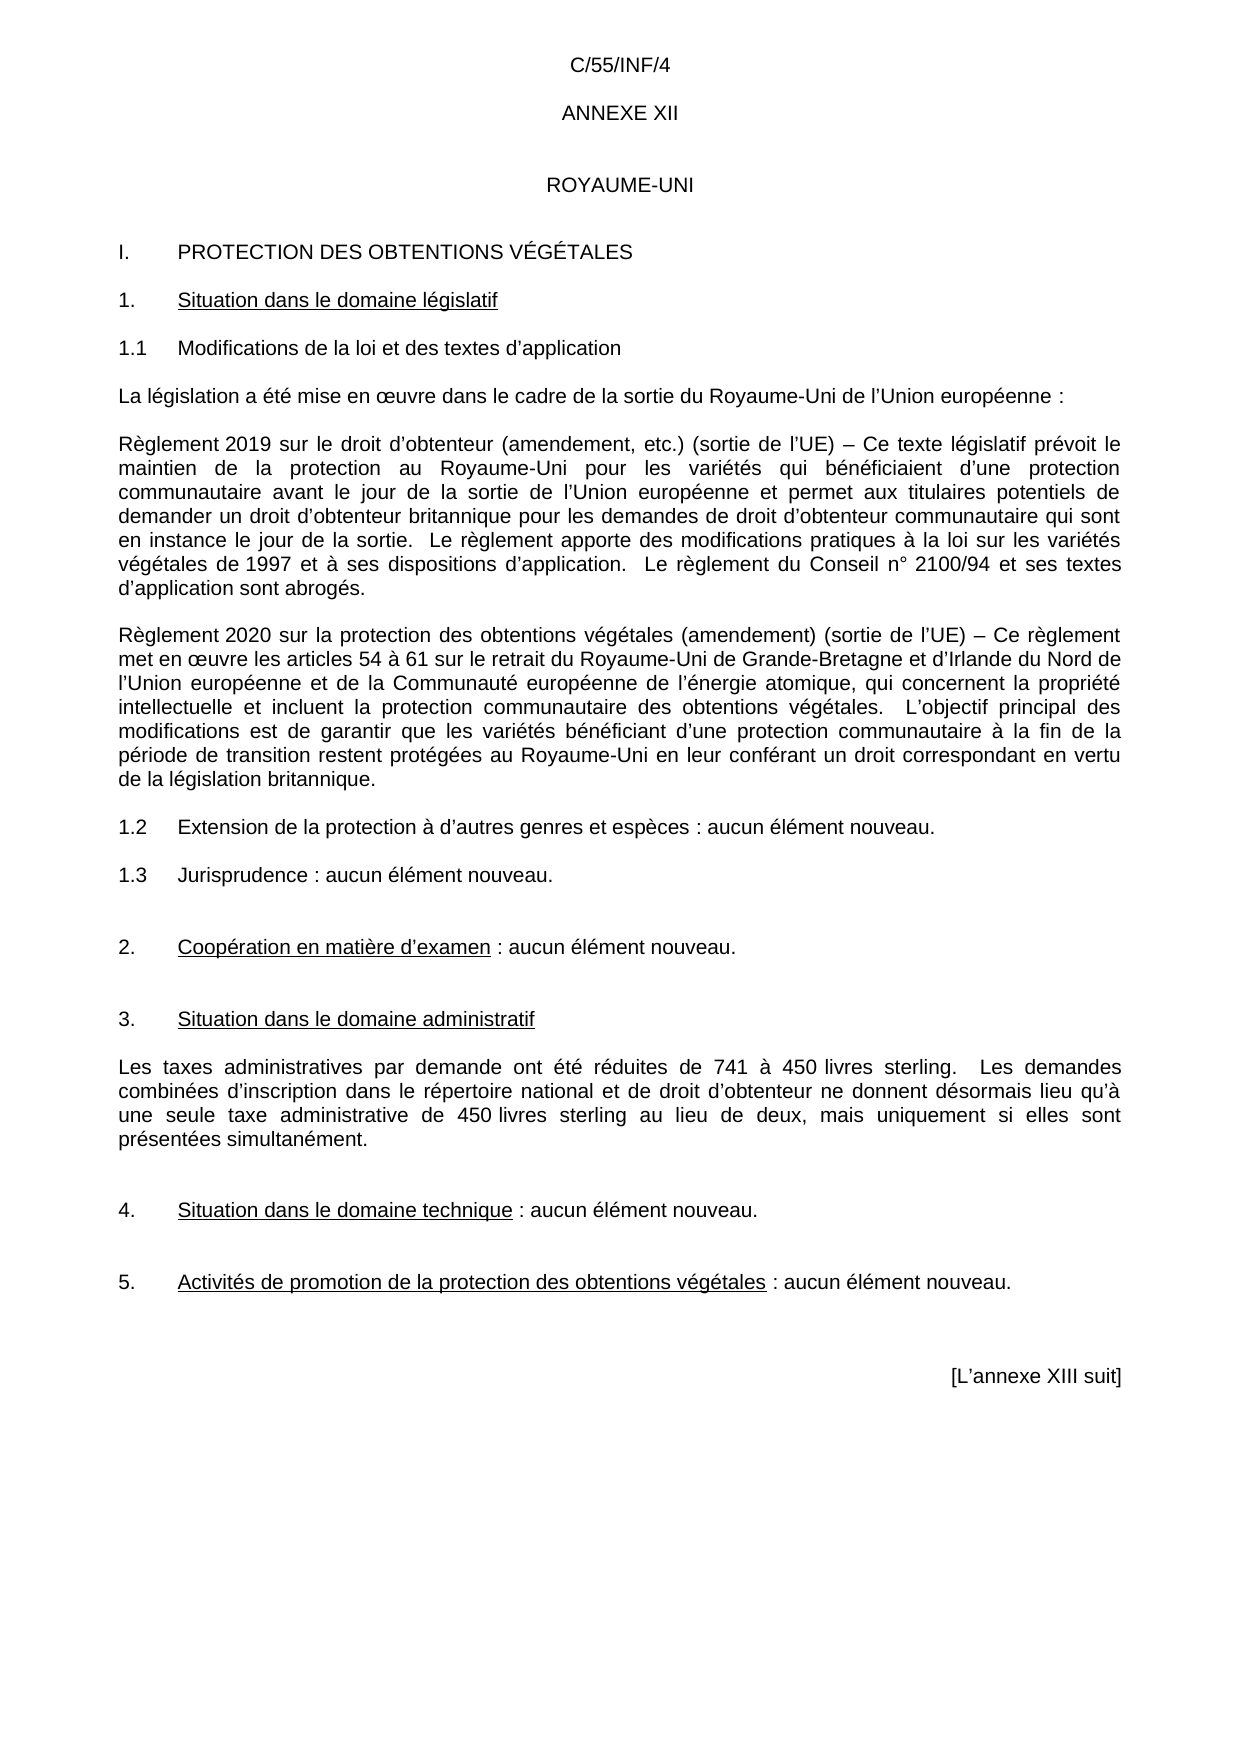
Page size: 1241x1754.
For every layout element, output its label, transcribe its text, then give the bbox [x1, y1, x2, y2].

text ANNEXE XII [118, 101, 1122, 125]
text 1.1 Modifications de la loi et des textes d’application [118, 336, 1122, 360]
text 3. Situation dans le domaine administratif [118, 1007, 1122, 1031]
text ROYAUME-UNI [118, 173, 1122, 197]
text 2. Coopération en matière d’examen : aucun élément nouveau. [118, 935, 1122, 959]
text 1. Situation dans le domaine législatif [118, 288, 1122, 312]
text 5. Activités de promotion de la protection des obtentions végétales : aucun élément nouveau. [118, 1270, 1122, 1294]
text Règlement 2019 sur le droit d’obtenteur (amendement, etc.) (sortie de l’UE) – Ce texte législatif prévoit le maintien de la protection au Royaume-Uni pour les variétés qui bénéficiaient d’une protection communautaire avant le jour de la sortie de l’Union européenne et permet aux titulaires potentiels de demander un droit d’obtenteur britannique pour les demandes de droit d’obtenteur communautaire qui sont en instance le jour de la sortie. Le règlement apporte des modifications pratiques à la loi sur les variétés végétales de 1997 et à ses dispositions d’application. Le règlement du Conseil n° 2100/94 et ses textes d’application sont abrogés. [118, 432, 1122, 599]
text [L’annexe XIII suit] [118, 1364, 1122, 1388]
text Les taxes administratives par demande ont été réduites de 741 à 450 livres sterling. Les demandes combinées d’inscription dans le répertoire national et de droit d’obtenteur ne donnent désormais lieu qu’à une seule taxe administrative de 450 livres sterling au lieu de deux, mais uniquement si elles sont présentées simultanément. [118, 1054, 1122, 1150]
text 1.2 Extension de la protection à d’autres genres et espèces : aucun élément nouveau. [118, 815, 1122, 839]
text C/55/INF/4 [118, 53, 1122, 77]
text I. PROTECTION DES OBTENTIONS VÉGÉTALES [118, 240, 1122, 264]
text 4. Situation dans le domaine technique : aucun élément nouveau. [118, 1198, 1122, 1222]
text 1.3 Jurisprudence : aucun élément nouveau. [118, 863, 1122, 887]
text Règlement 2020 sur la protection des obtentions végétales (amendement) (sortie de l’UE) – Ce règlement met en œuvre les articles 54 à 61 sur le retrait du Royaume-Uni de Grande-Bretagne et d’Irlande du Nord de l’Union européenne et de la Communauté européenne de l’énergie atomique, qui concernent la propriété intellectuelle et incluent la protection communautaire des obtentions végétales. L’objectif principal des modifications est de garantir que les variétés bénéficiant d’une protection communautaire à la fin de la période de transition restent protégées au Royaume-Uni en leur conférant un droit correspondant en vertu de la législation britannique. [118, 623, 1122, 791]
text La législation a été mise en œuvre dans le cadre de la sortie du Royaume-Uni de l’Union européenne : [118, 384, 1122, 408]
